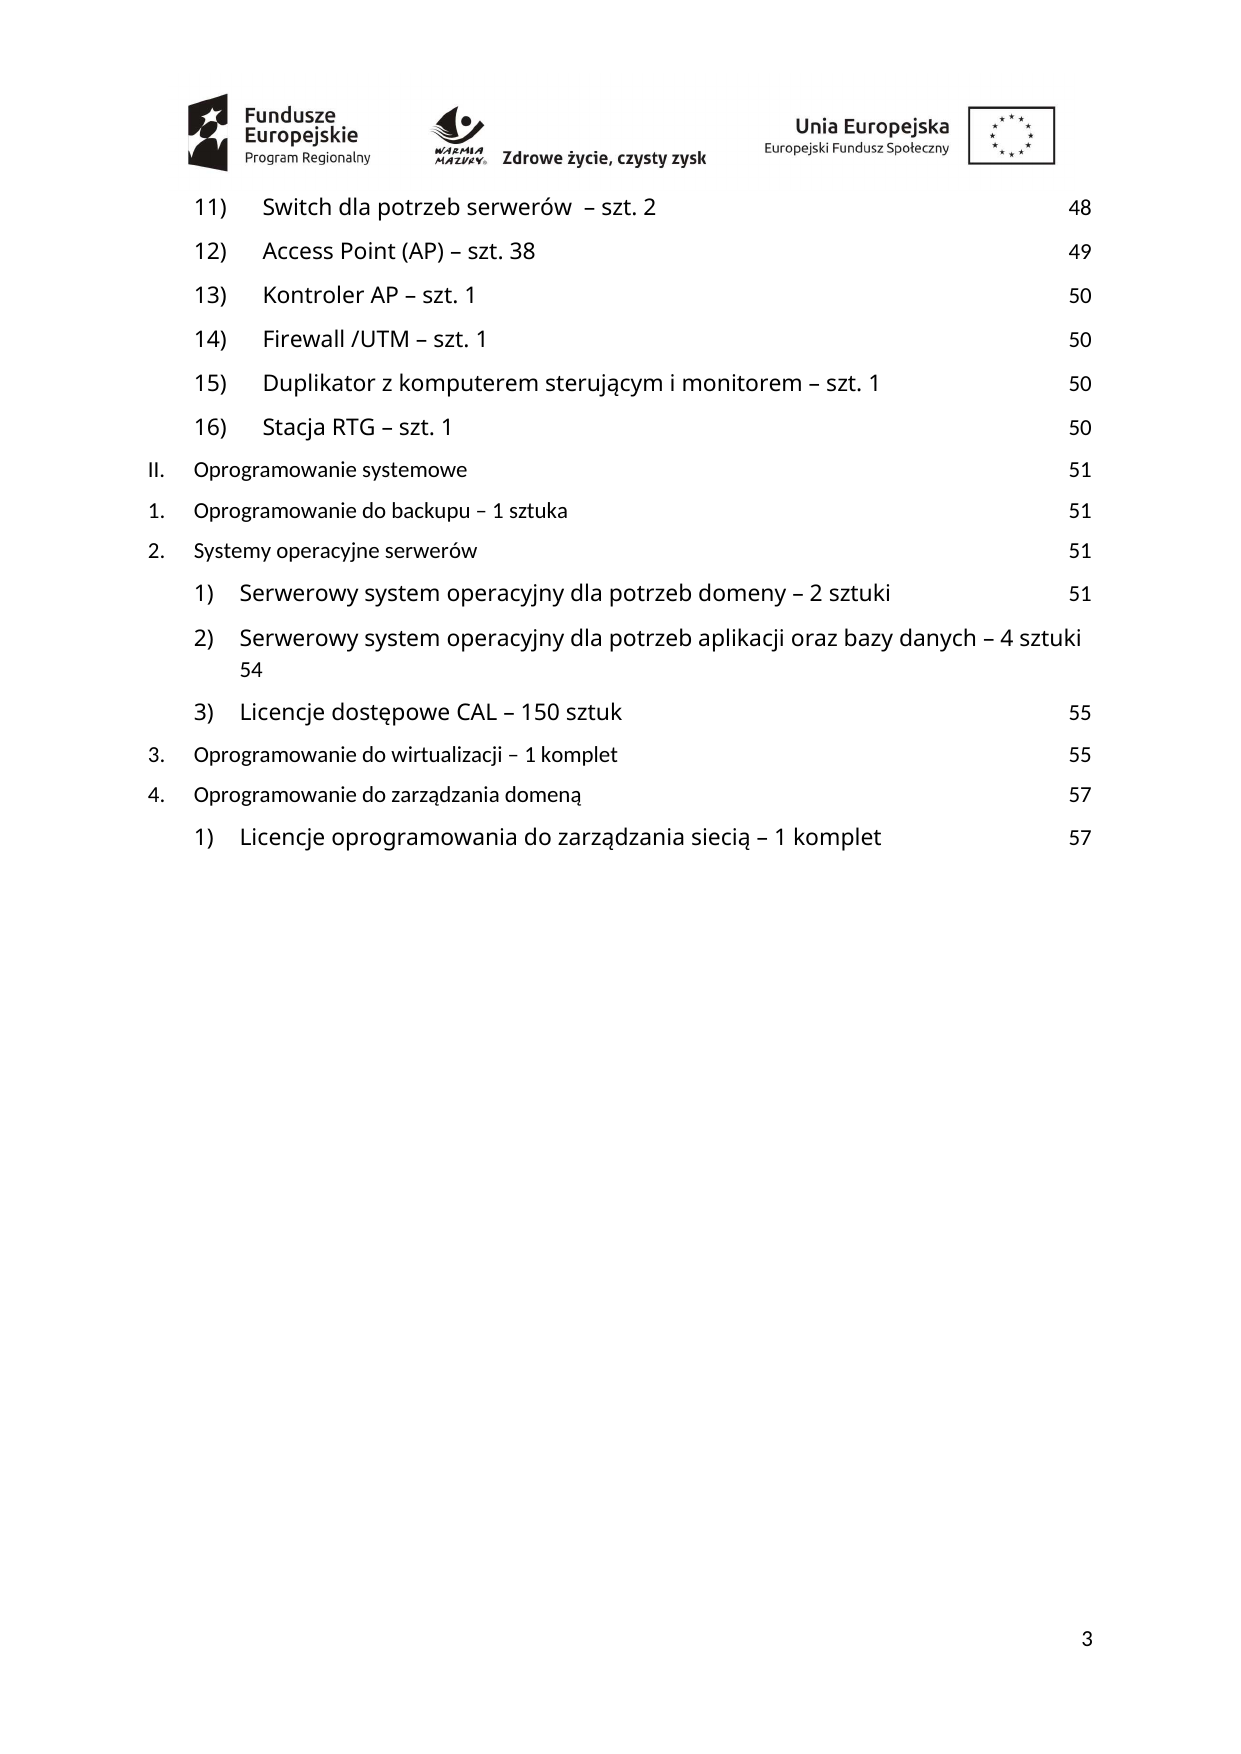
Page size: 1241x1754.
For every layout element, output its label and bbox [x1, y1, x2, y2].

picture [168, 73, 1075, 191]
